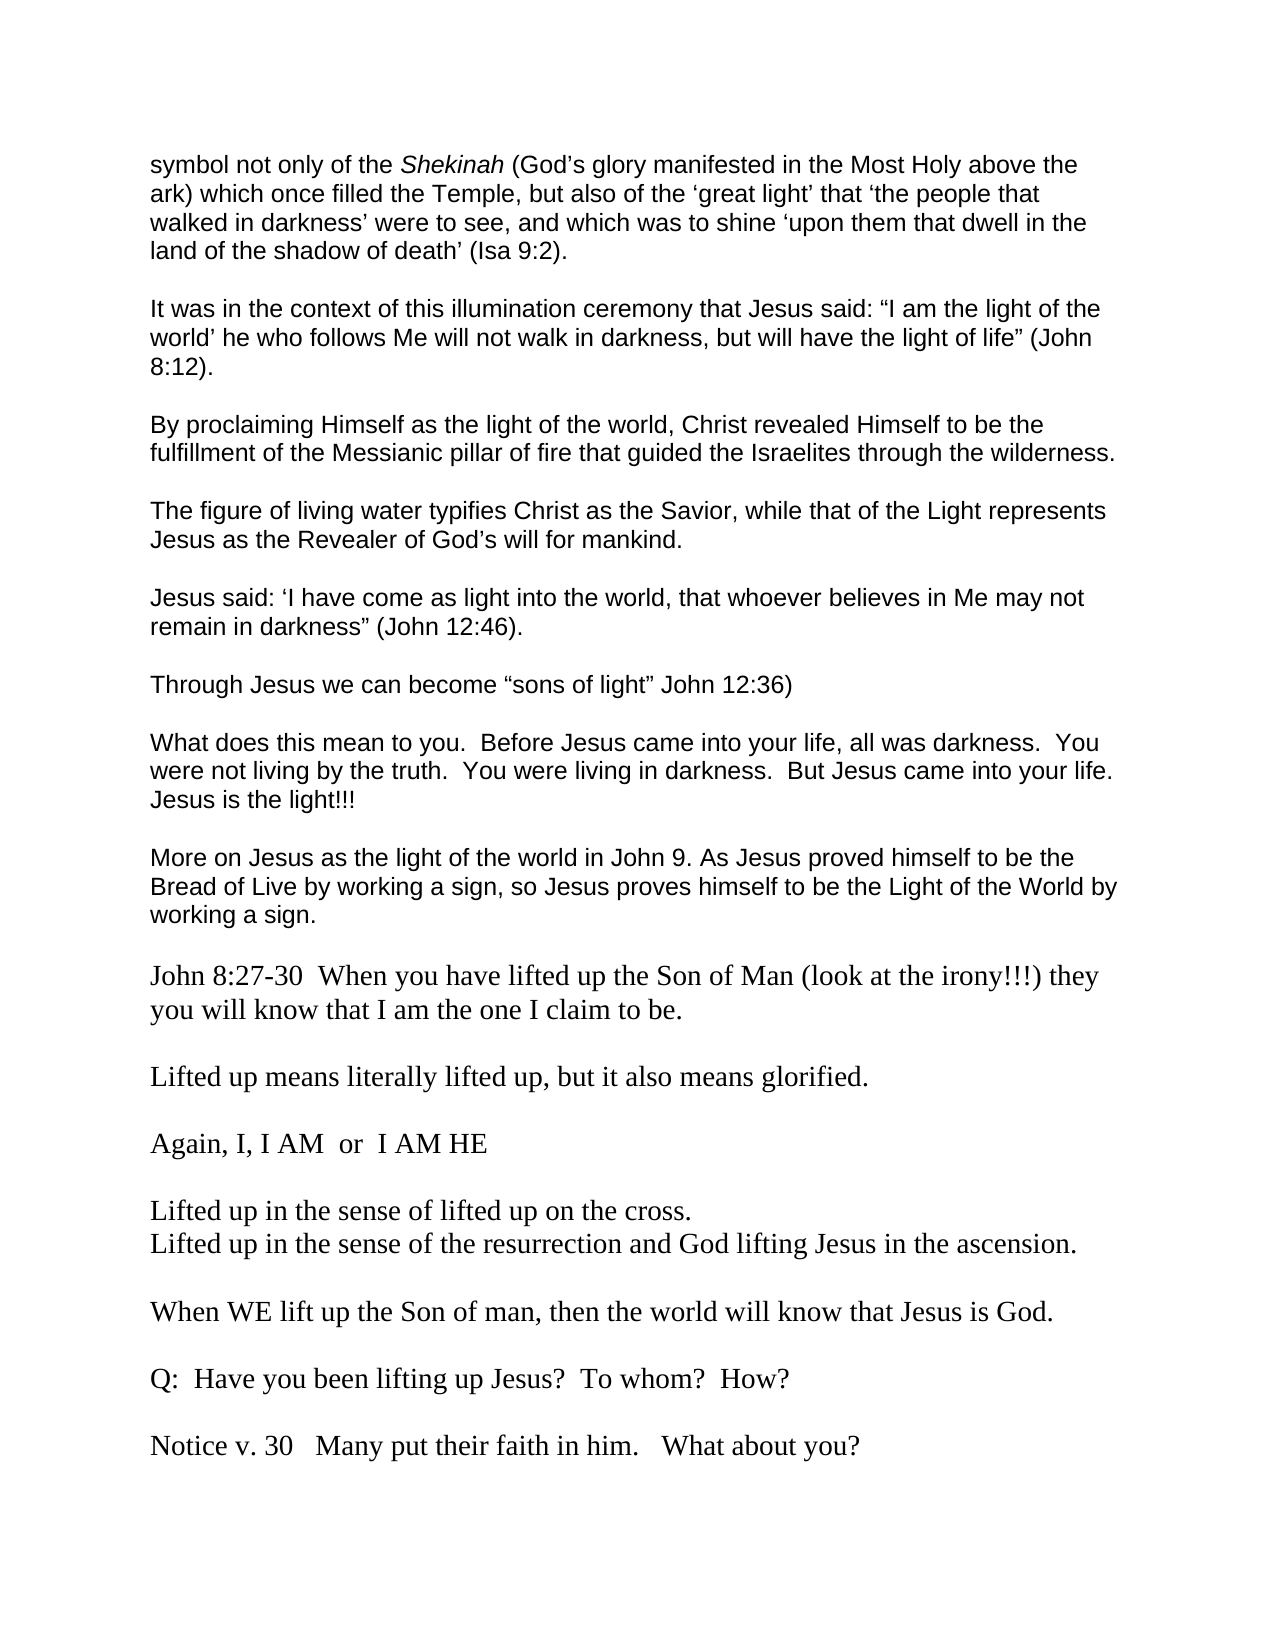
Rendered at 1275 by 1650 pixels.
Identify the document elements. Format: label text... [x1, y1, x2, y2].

text John 8:27-30 When you have lifted up the Son of Man (look at the irony!!!) they you will know that I am the one I claim to be. [150, 958, 1125, 1025]
text Lifted up in the sense of lifted up on the cross. [150, 1193, 1125, 1227]
text Through Jesus we can become “sons of light” John 12:36) [150, 669, 1125, 698]
text Lifted up in the sense of the resurrection and God lifting Jesus in the ascension. [150, 1227, 1125, 1260]
text Q: Have you been lifting up Jesus? To whom? How? [150, 1361, 1125, 1394]
text What does this mean to you. Before Jesus came into your life, all was darkness. You were not living by the truth. You were living in darkness. But Jesus came into your life. Jesus is the light!!! [150, 727, 1125, 814]
text Lifted up means literally lifted up, but it also means glorified. [150, 1059, 1125, 1092]
text Jesus said: ‘I have come as light into the world, that whoever believes in Me may not remain in darkness” (John 12:46). [150, 583, 1125, 640]
text Notice v. 30 Many put their faith in him. What about you? [150, 1428, 1125, 1461]
text By proclaiming Himself as the light of the world, Christ revealed Himself to be the fulfillment of the Messianic pillar of fire that guided the Israelites through the wilderness. [150, 409, 1125, 467]
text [150, 150, 1125, 265]
text Again, I, I AM or I AM HE [150, 1126, 1125, 1159]
text It was in the context of this illumination ceremony that Jesus said: “I am the light of the world’ he who follows Me will not walk in darkness, but will have the light of life” (John 8:12). [150, 294, 1125, 380]
text More on Jesus as the light of the world in John 9. As Jesus proved himself to be the Bread of Live by working a sign, so Jesus proves himself to be the Light of the World by working a sign. [150, 843, 1125, 929]
text The figure of living water typifies Christ as the Savior, while that of the Light represents Jesus as the Revealer of God’s will for mankind. [150, 496, 1125, 554]
text When WE lift up the Son of man, then the world will know that Jesus is God. [150, 1294, 1125, 1327]
